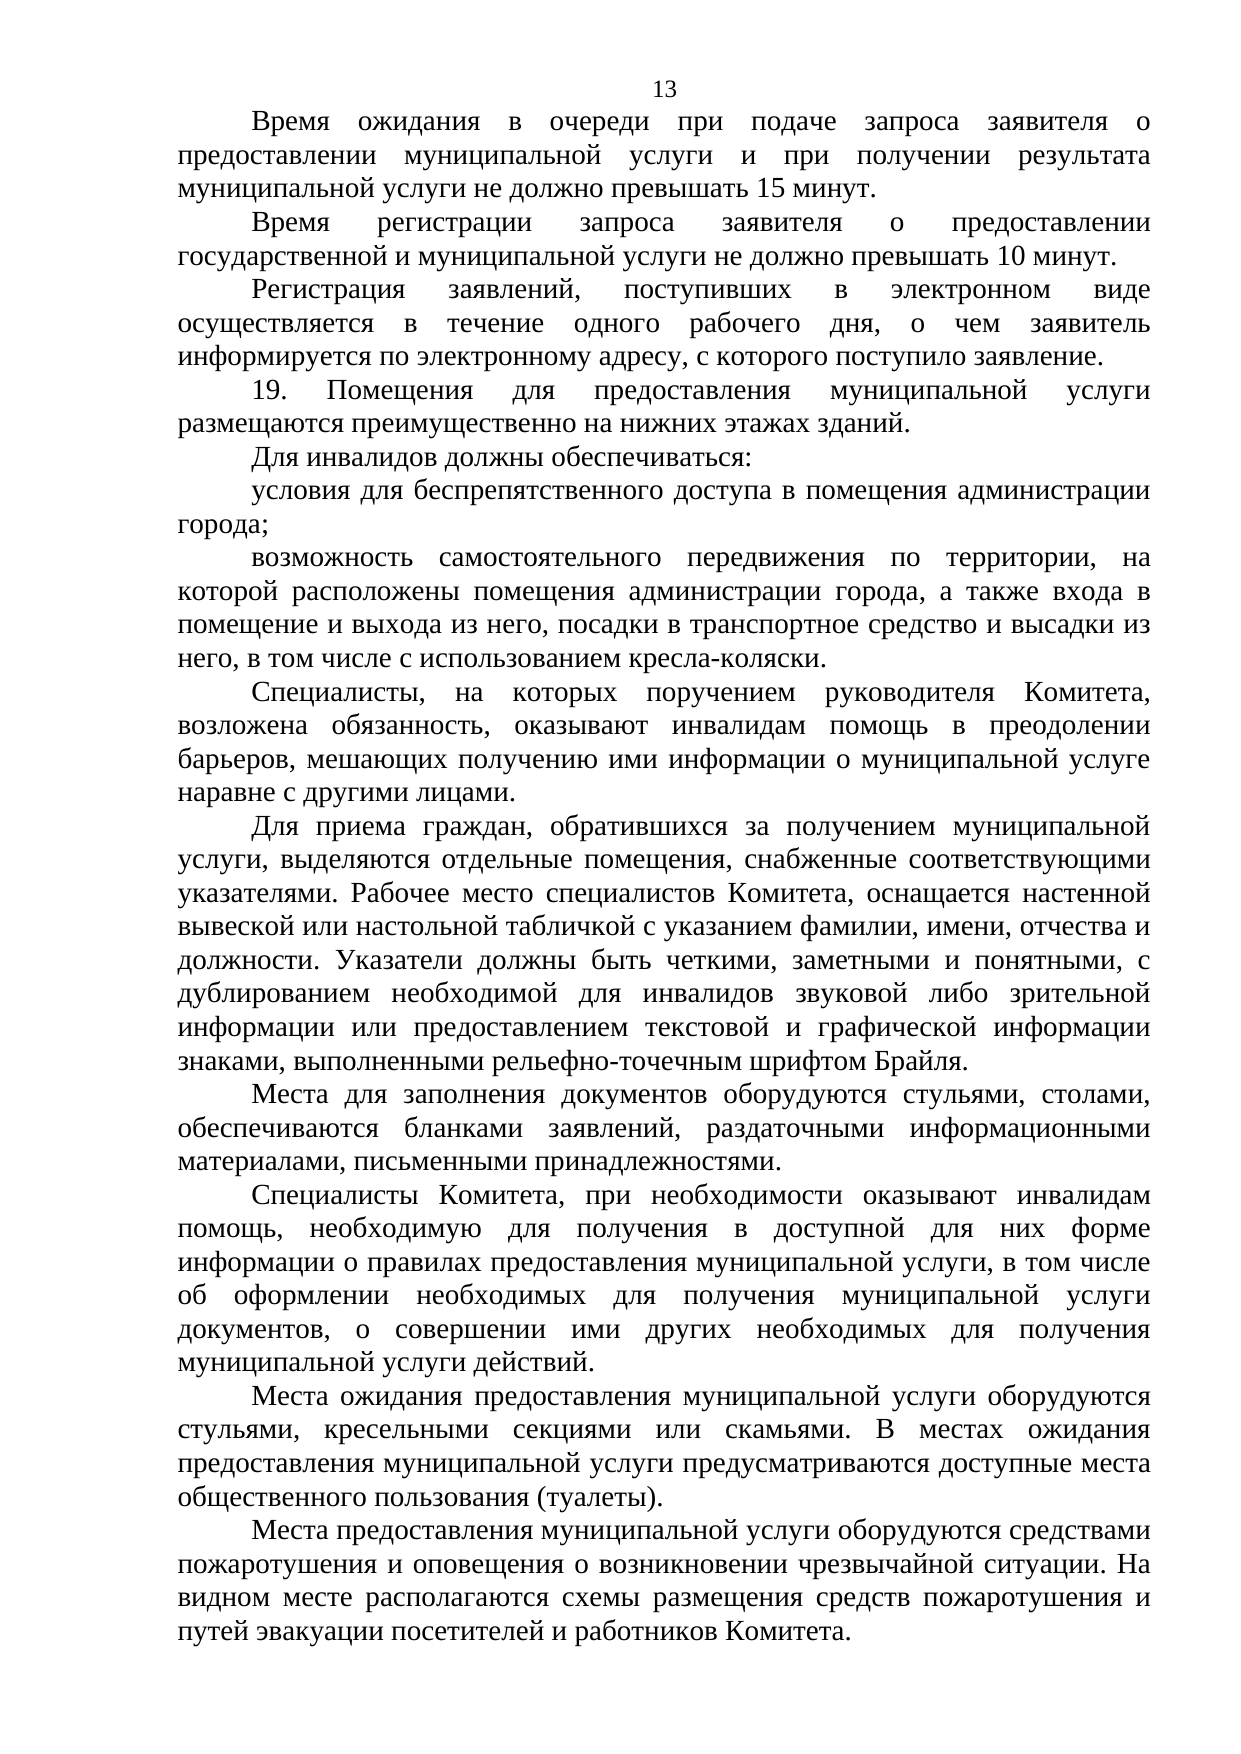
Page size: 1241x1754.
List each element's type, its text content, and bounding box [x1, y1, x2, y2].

text Специалисты Комитета, при необходимости оказывают инвалидам помощь, необходимую для получения в доступной для них форме информации о правилах предоставления муниципальной услуги, в том числе об оформлении необходимых для получения муниципальной услуги документов, о совершении ими других необходимых для получения муниципальной услуги действий. [177, 1177, 1152, 1378]
text Время регистрации запроса заявителя о предоставлении государственной и муниципальной услуги не должно превышать 10 минут. [177, 204, 1152, 271]
text Для приема граждан, обратившихся за получением муниципальной услуги, выделяются отдельные помещения, снабженные соответствующими указателями. Рабочее место специалистов Комитета, оснащается настенной вывеской или настольной табличкой с указанием фамилии, имени, отчества и должности. Указатели должны быть четкими, заметными и понятными, с дублированием необходимой для инвалидов звуковой либо зрительной информации или предоставлением текстовой и графической информации знаками, выполненными рельефно-точечным шрифтом Брайля. [177, 808, 1152, 1076]
text Регистрация заявлений, поступивших в электронном виде осуществляется в течение одного рабочего дня, о чем заявитель информируется по электронному адресу, с которого поступило заявление. [177, 271, 1152, 372]
text Места предоставления муниципальной услуги оборудуются средствами пожаротушения и оповещения о возникновении чрезвычайной ситуации. На видном месте располагаются схемы размещения средств пожаротушения и путей эвакуации посетителей и работников Комитета. [177, 1512, 1152, 1646]
text Специалисты, на которых поручением руководителя Комитета, возложена обязанность, оказывают инвалидам помощь в преодолении барьеров, мешающих получению ими информации о муниципальной услуге наравне с другими лицами. [177, 674, 1152, 808]
text 19. Помещения для предоставления муниципальной услуги размещаются преимущественно на нижних этажах зданий. [177, 372, 1152, 439]
text Места ожидания предоставления муниципальной услуги оборудуются стульями, кресельными секциями или скамьями. В местах ожидания предоставления муниципальной услуги предусматриваются доступные места общественного пользования (туалеты). [177, 1378, 1152, 1512]
text условия для беспрепятственного доступа в помещения администрации города; [177, 472, 1152, 539]
text возможность самостоятельного передвижения по территории, на которой расположены помещения администрации города, а также входа в помещение и выхода из него, посадки в транспортное средство и высадки из него, в том числе с использованием кресла-коляски. [177, 539, 1152, 674]
text Для инвалидов должны обеспечиваться: [177, 439, 1152, 472]
text Время ожидания в очереди при подаче запроса заявителя о предоставлении муниципальной услуги и при получении результата муниципальной услуги не должно превышать 15 минут. [177, 103, 1152, 204]
text Места для заполнения документов оборудуются стульями, столами, обеспечиваются бланками заявлений, раздаточными информационными материалами, письменными принадлежностями. [177, 1076, 1152, 1177]
